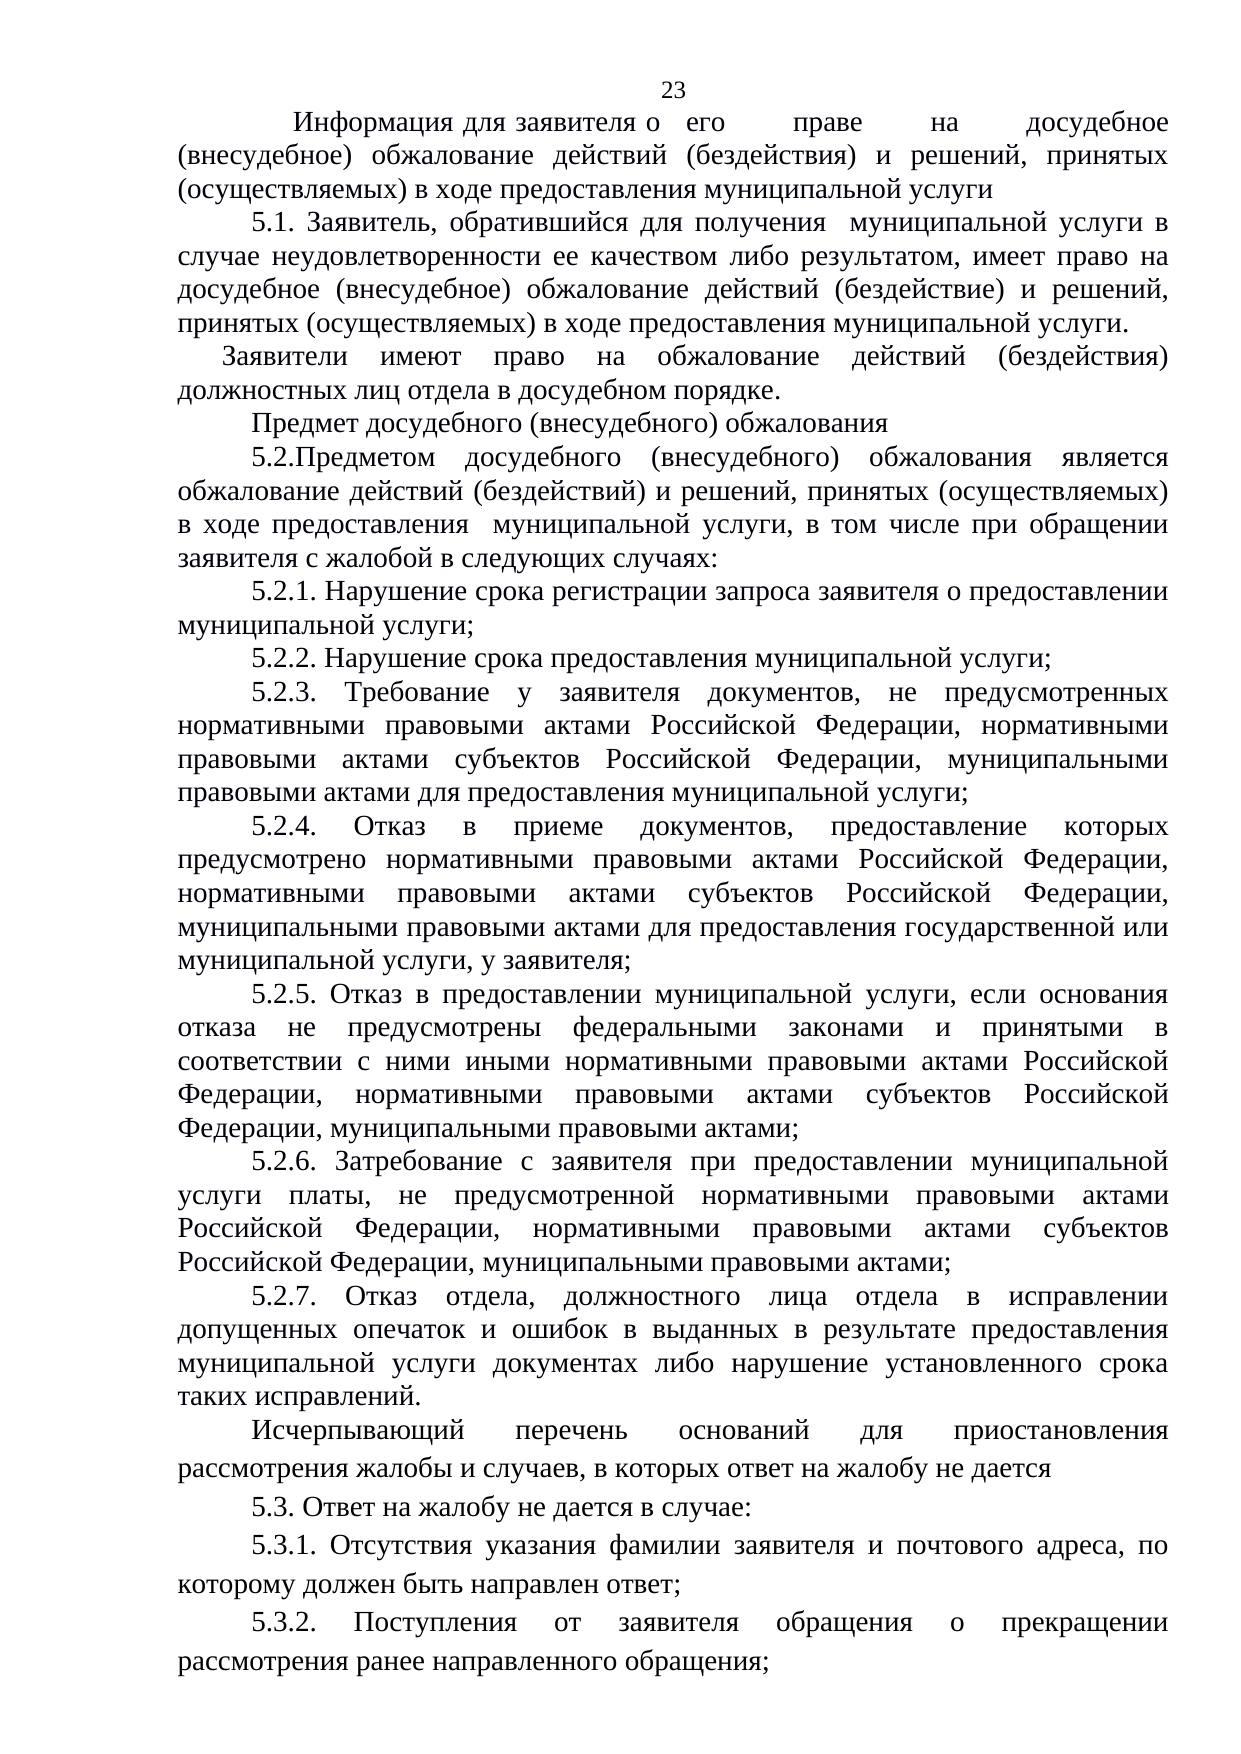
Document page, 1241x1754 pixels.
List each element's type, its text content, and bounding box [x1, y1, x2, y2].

text 5.2.Предметом досудебного (внесудебного) обжалования является обжалование действий (бездействий) и решений, принятых (осуществляемых) в ходе предоставления муниципальной услуги, в том числе при обращении заявителя с жалобой в следующих случаях: [177, 439, 1169, 573]
text 5.3. Ответ на жалобу не дается в случае: [177, 1489, 1169, 1522]
text 5.2.6. Затребование с заявителя при предоставлении муниципальной услуги платы, не предусмотренной нормативными правовыми актами Российской Федерации, нормативными правовыми актами субъектов Российской Федерации, муниципальными правовыми актами; [177, 1143, 1169, 1278]
text 5.1. Заявитель, обратившийся для получения муниципальной услуги в случае неудовлетворенности ее качеством либо результатом, имеет право на досудебное (внесудебное) обжалование действий (бездействие) и решений, принятых (осуществляемых) в ходе предоставления муниципальной услуги. [177, 204, 1169, 338]
text Информация для заявителя о его праве на досудебное (внесудебное) обжалование действий (бездействия) и решений, принятых (осуществляемых) в ходе предоставления муниципальной услуги [177, 104, 1169, 204]
text Исчерпывающий перечень оснований для приостановления рассмотрения жалобы и случаев, в которых ответ на жалобу не дается [177, 1412, 1169, 1484]
text 5.2.3. Требование у заявителя документов, не предусмотренных нормативными правовыми актами Российской Федерации, нормативными правовыми актами субъектов Российской Федерации, муниципальными правовыми актами для предоставления муниципальной услуги; [177, 674, 1169, 808]
text 5.2.2. Нарушение срока предоставления муниципальной услуги; [177, 640, 1169, 674]
text Предмет досудебного (внесудебного) обжалования [177, 406, 1169, 439]
text 5.2.5. Отказ в предоставлении муниципальной услуги, если основания отказа не предусмотрены федеральными законами и принятыми в соответствии с ними иными нормативными правовыми актами Российской Федерации, нормативными правовыми актами субъектов Российской Федерации, муниципальными правовыми актами; [177, 976, 1169, 1143]
text 5.2.7. Отказ отдела, должностного лица отдела в исправлении допущенных опечаток и ошибок в выданных в результате предоставления муниципальной услуги документах либо нарушение установленного срока таких исправлений. [177, 1278, 1169, 1412]
text 5.2.4. Отказ в приеме документов, предоставление которых предусмотрено нормативными правовыми актами Российской Федерации, нормативными правовыми актами субъектов Российской Федерации, муниципальными правовыми актами для предоставления государственной или муниципальной услуги, у заявителя; [177, 808, 1169, 976]
text Заявители имеют право на обжалование действий (бездействия) должностных лиц отдела в досудебном порядке. [177, 338, 1169, 406]
text 5.3.1. Отсутствия указания фамилии заявителя и почтового адреса, по которому должен быть направлен ответ; [177, 1527, 1169, 1599]
text 5.2.1. Нарушение срока регистрации запроса заявителя о предоставлении муниципальной услуги; [177, 573, 1169, 640]
text 5.3.2. Поступления от заявителя обращения о прекращении рассмотрения ранее направленного обращения; [177, 1604, 1169, 1677]
